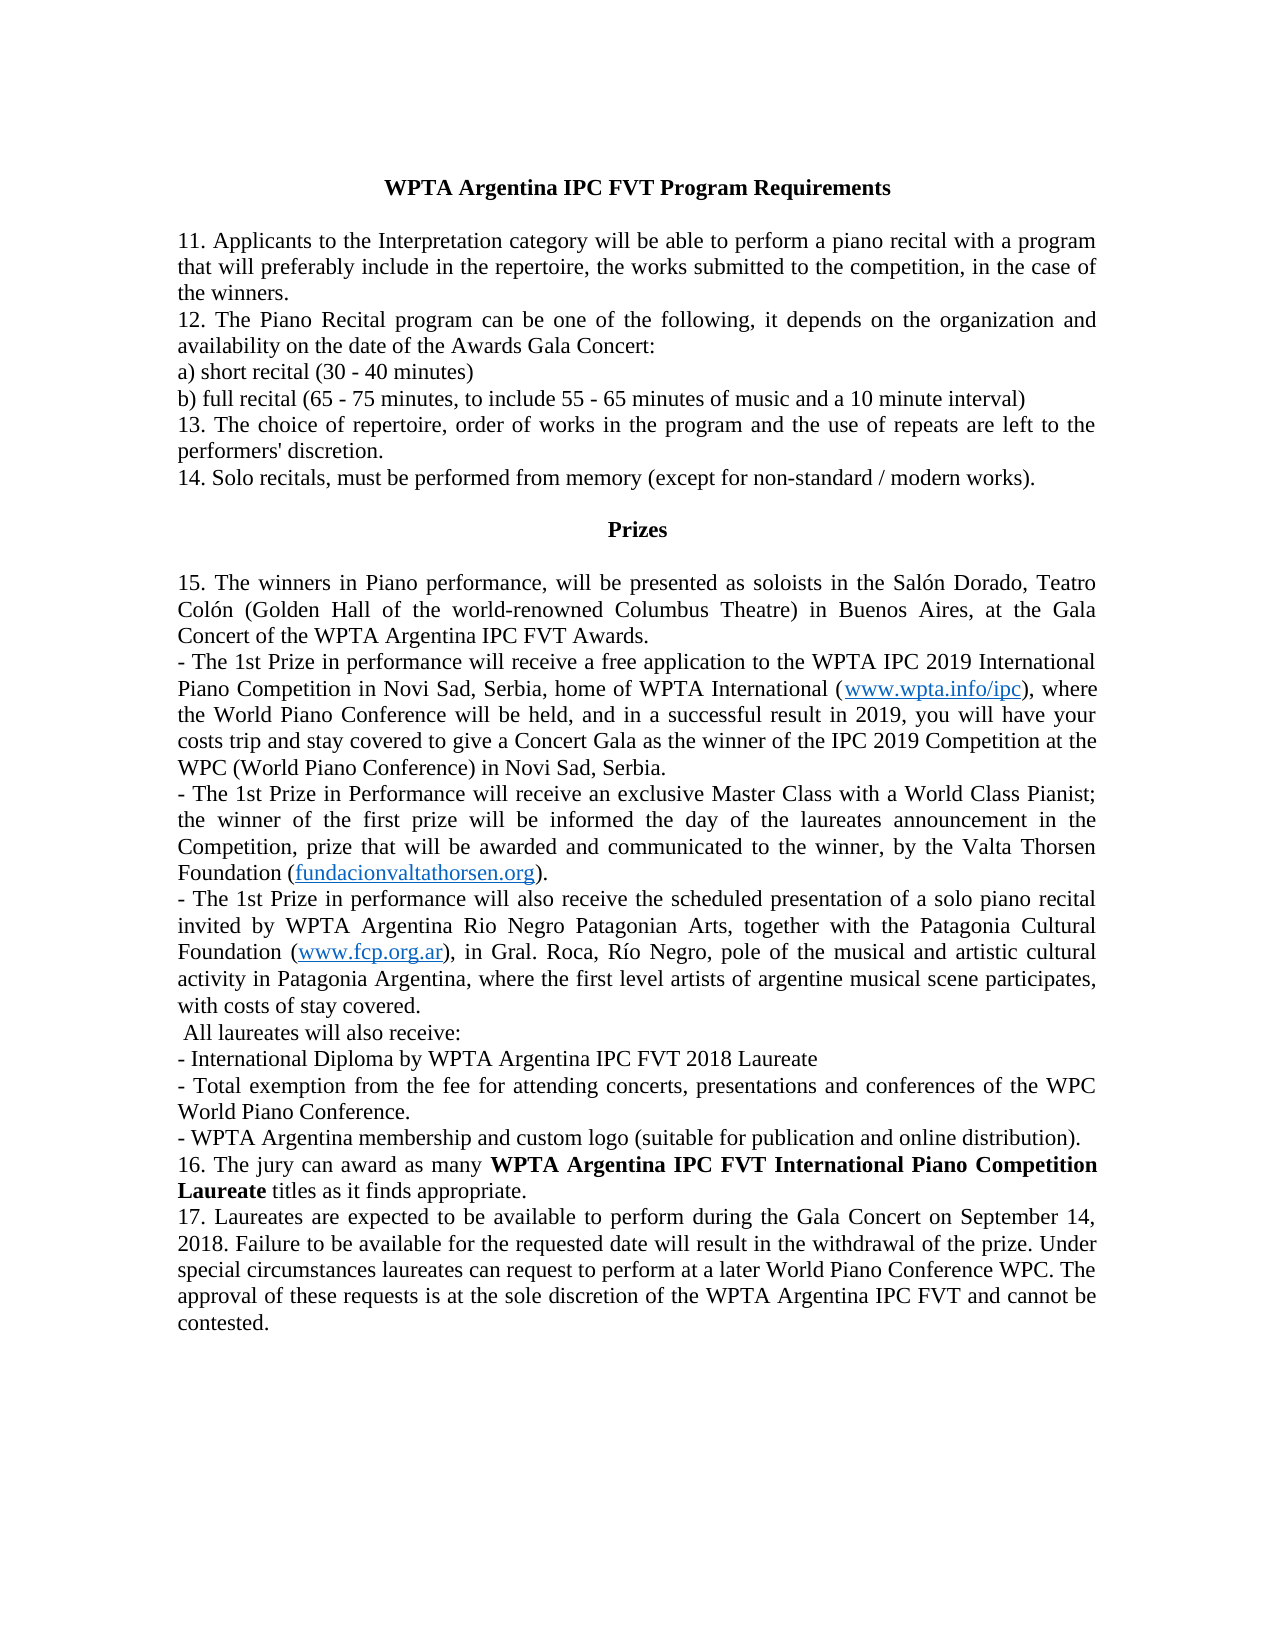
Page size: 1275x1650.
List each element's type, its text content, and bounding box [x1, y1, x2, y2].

text 12. The Piano Recital program can be one of the following, it depends on the organization and availability on the date of the Awards Gala Concert: [177, 306, 1098, 358]
text WPTA Argentina IPC FVT Program Requirements [177, 174, 1098, 200]
text a) short recital (30 - 40 minutes) [177, 358, 1098, 385]
text - Total exemption from the fee for attending concerts, presentations and conferences of the WPC World Piano Conference. [177, 1072, 1098, 1124]
text b) full recital (65 - 75 minutes, to include 55 - 65 minutes of music and a 10 minute interval) [177, 385, 1098, 411]
text - The 1st Prize in Performance will receive an exclusive Master Class with a World Class Pianist; the winner of the first prize will be informed the day of the laureates announcement in the Competition, prize that will be awarded and communicated to the winner, by the Valta Thorsen Foundation (fundacionvaltathorsen.org). [177, 780, 1098, 886]
text 14. Solo recitals, must be performed from memory (except for non-standard / modern works). [177, 464, 1098, 490]
text - WPTA Argentina membership and custom logo (suitable for publication and online distribution). [177, 1124, 1098, 1151]
text 11. Applicants to the Interpretation category will be able to perform a piano recital with a program that will preferably include in the repertoire, the works submitted to the competition, in the case of the winners. [177, 227, 1098, 306]
text Prizes [177, 517, 1098, 543]
text - The 1st Prize in performance will also receive the scheduled presentation of a solo piano recital invited by WPTA Argentina Rio Negro Patagonian Arts, together with the Patagonia Cultural Foundation (www.fcp.org.ar), in Gral. Roca, Río Negro, pole of the musical and artistic cultural activity in Patagonia Argentina, where the first level artists of argentine musical scene participates, with costs of stay covered. [177, 886, 1098, 1019]
text - International Diploma by WPTA Argentina IPC FVT 2018 Laureate [177, 1045, 1098, 1072]
text 16. The jury can award as many WPTA Argentina IPC FVT International Piano Competition Laureate titles as it finds appropriate. [177, 1151, 1098, 1203]
text 13. The choice of repertoire, order of works in the program and the use of repeats are left to the performers' discretion. [177, 411, 1098, 464]
text All laureates will also receive: [177, 1019, 1098, 1045]
text 15. The winners in Piano performance, will be presented as soloists in the Salón Dorado, Teatro Colón (Golden Hall of the world-renowned Columbus Theatre) in Buenos Aires, at the Gala Concert of the WPTA Argentina IPC FVT Awards. [177, 569, 1098, 648]
text 17. Laureates are expected to be available to perform during the Gala Concert on September 14, 2018. Failure to be available for the requested date will result in the withdrawal of the prize. Under special circumstances laureates can request to perform at a later World Piano Conference WPC. The approval of these requests is at the sole discretion of the WPTA Argentina IPC FVT and cannot be contested. [177, 1203, 1098, 1335]
text - The 1st Prize in performance will receive a free application to the WPTA IPC 2019 International Piano Competition in Novi Sad, Serbia, home of WPTA International (www.wpta.info/ipc), where the World Piano Conference will be held, and in a successful result in 2019, you will have your costs trip and stay covered to give a Concert Gala as the winner of the IPC 2019 Competition at the WPC (World Piano Conference) in Novi Sad, Serbia. [177, 648, 1098, 780]
